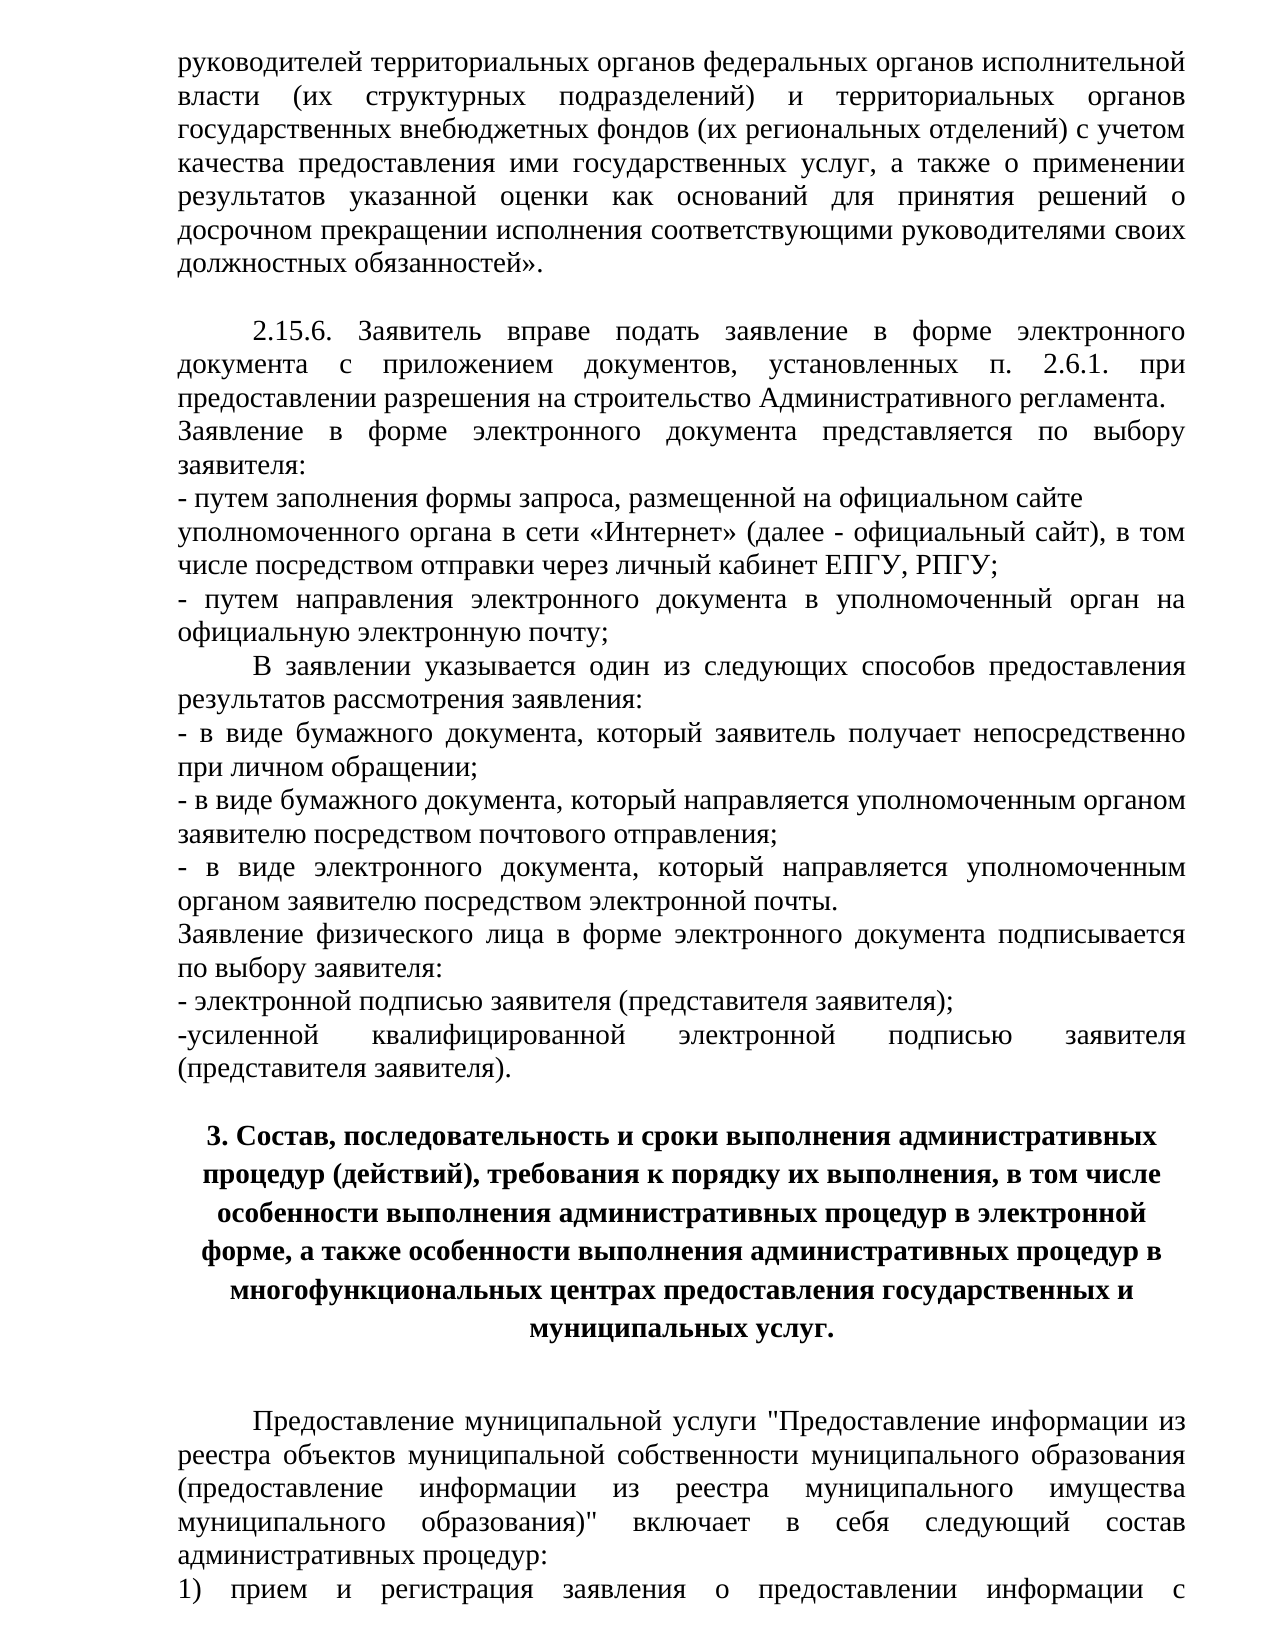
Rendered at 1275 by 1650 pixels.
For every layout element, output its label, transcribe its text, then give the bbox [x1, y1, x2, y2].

text - электронной подписью заявителя (представителя заявителя); [177, 983, 1186, 1017]
text - путем направления электронного документа в уполномоченный орган на официальную электронную почту; [177, 581, 1186, 648]
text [177, 1571, 1186, 1604]
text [177, 44, 1186, 279]
text - в виде бумажного документа, который направляется уполномоченным органом заявителю посредством почтового отправления; [177, 782, 1186, 849]
text В заявлении указывается один из следующих способов предоставления результатов рассмотрения заявления: [177, 648, 1186, 715]
text - в виде электронного документа, который направляется уполномоченным органом заявителю посредством электронной почты. [177, 849, 1186, 916]
text Заявление в форме электронного документа представляется по выбору заявителя: [177, 413, 1186, 480]
text -усиленной квалифицированной электронной подписью заявителя (представителя заявителя). [177, 1017, 1186, 1084]
text - в виде бумажного документа, который заявитель получает непосредственно при личном обращении; [177, 715, 1186, 782]
text Заявление физического лица в форме электронного документа подписывается по выбору заявителя: [177, 916, 1186, 983]
text уполномоченного органа в сети «Интернет» (далее - официальный сайт), в том числе посредством отправки через личный кабинет ЕПГУ, РПГУ; [177, 514, 1186, 581]
text Предоставление муниципальной услуги "Предоставление информации из реестра объектов муниципальной собственности муниципального образования (предоставление информации из реестра муниципального имущества муниципального образования)" включает в себя следующий состав административных процедур: [177, 1403, 1186, 1571]
text - путем заполнения формы запроса, размещенной на официальном сайте [177, 480, 1186, 514]
text 2.15.6. Заявитель вправе подать заявление в форме электронного документа с приложением документов, установленных п. 2.6.1. при предоставлении разрешения на строительство Административного регламента. [177, 313, 1186, 413]
text 3. Состав, последовательность и сроки выполнения административных процедур (действий), требования к порядку их выполнения, в том числе особенности выполнения административных процедур в электронной форме, а также особенности выполнения административных процедур в многофункциональных центрах предоставления государственных и муниципальных услуг. [177, 1118, 1186, 1344]
